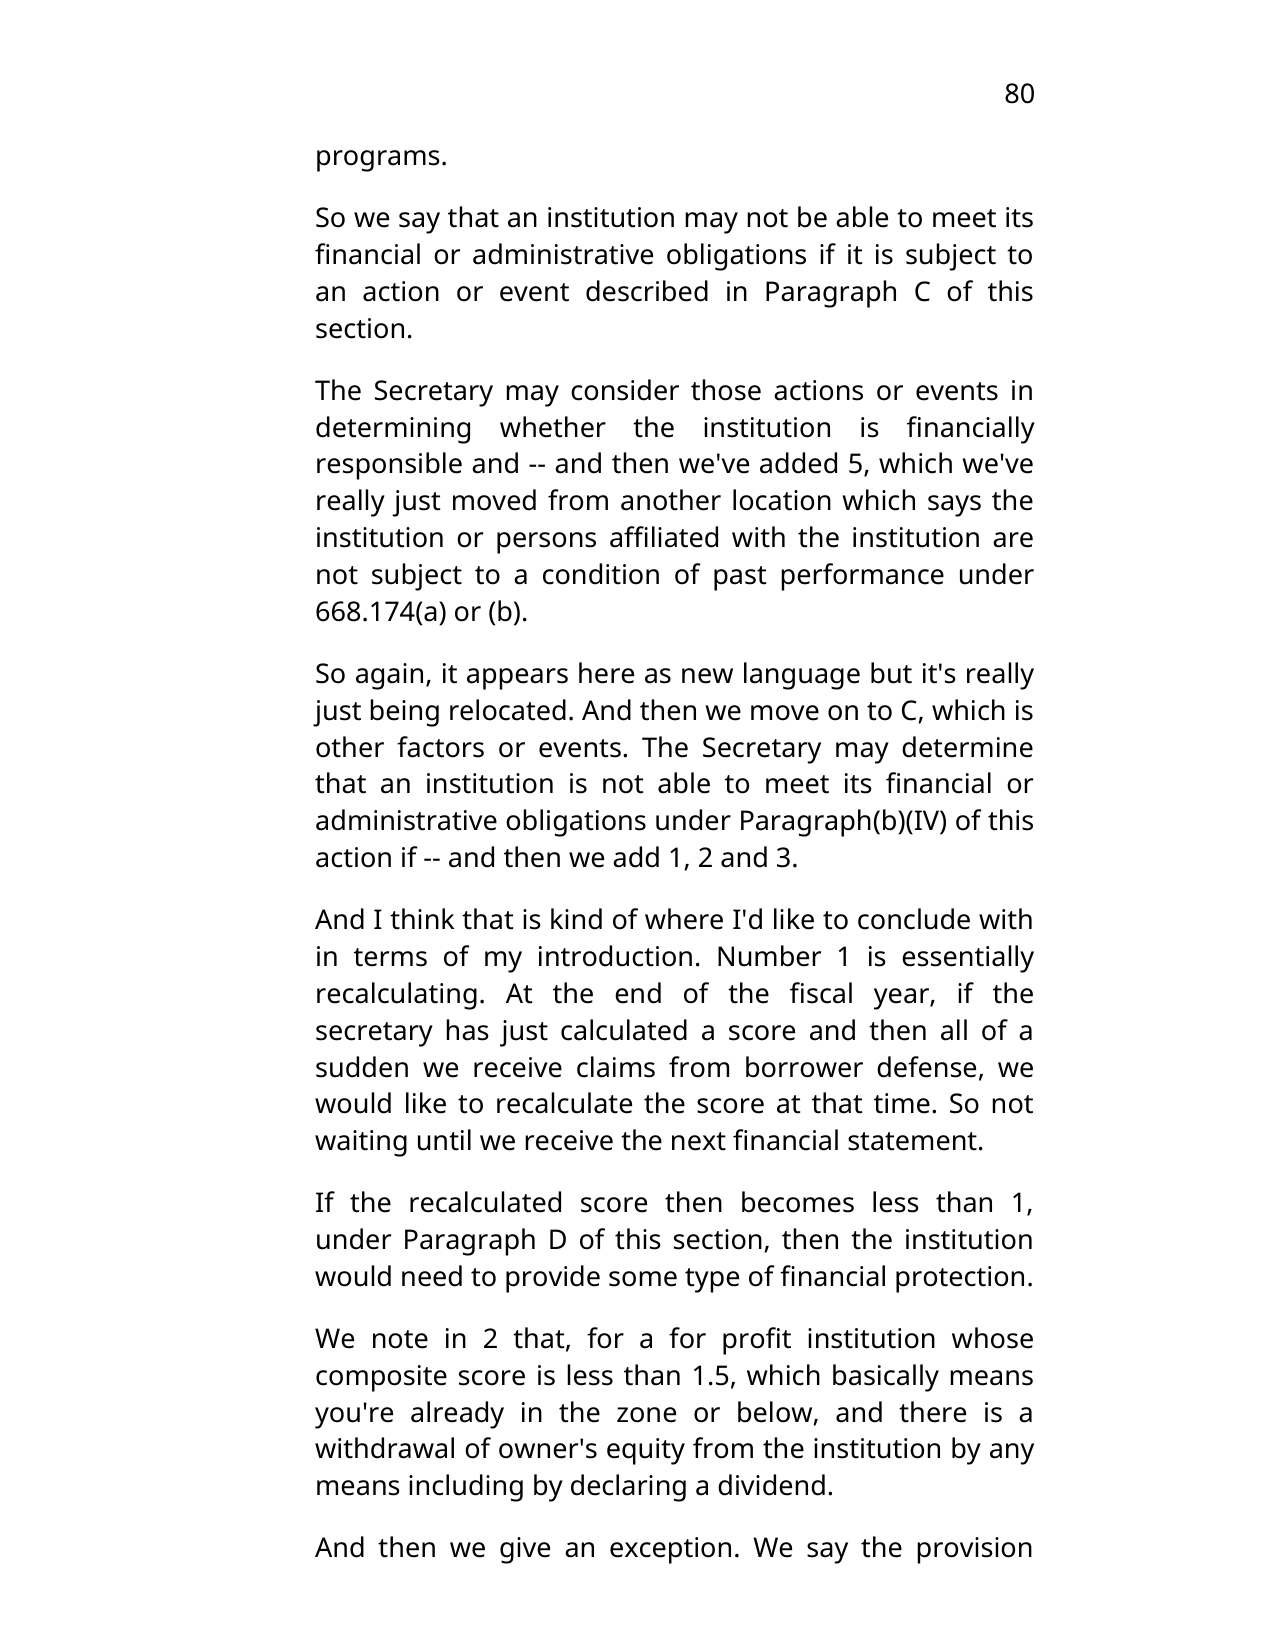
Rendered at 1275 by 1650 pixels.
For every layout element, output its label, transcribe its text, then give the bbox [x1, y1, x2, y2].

text The Secretary may consider those actions or events in determining whether the institution is financially responsible and -- and then we've added 5, which we've really just moved from another location which says the institution or persons affiliated with the institution are not subject to a condition of past performance under 668.174(a) or (b). [315, 371, 1035, 629]
text So again, it appears here as new language but it's really just being relocated. And then we move on to C, which is other factors or events. The Secretary may determine that an institution is not able to meet its financial or administrative obligations under Paragraph(b)(IV) of this action if -- and then we add 1, 2 and 3. [315, 654, 1035, 876]
text We note in 2 that, for a for profit institution whose composite score is less than 1.5, which basically means you're already in the zone or below, and there is a withdrawal of owner's equity from the institution by any means including by declaring a dividend. [315, 1319, 1035, 1504]
text If the recalculated score then becomes less than 1, under Paragraph D of this section, then the institution would need to provide some type of financial protection. [315, 1184, 1035, 1294]
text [315, 137, 1035, 174]
text So we say that an institution may not be able to meet its financial or administrative obligations if it is subject to an action or event described in Paragraph C of this section. [315, 199, 1035, 346]
text And I think that is kind of where I'd like to conclude with in terms of my introduction. Number 1 is essentially recalculating. At the end of the fiscal year, if the secretary has just calculated a score and then all of a sudden we receive claims from borrower defense, we would like to recalculate the score at that time. So not waiting until we receive the next financial statement. [315, 901, 1035, 1159]
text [315, 1529, 1035, 1566]
